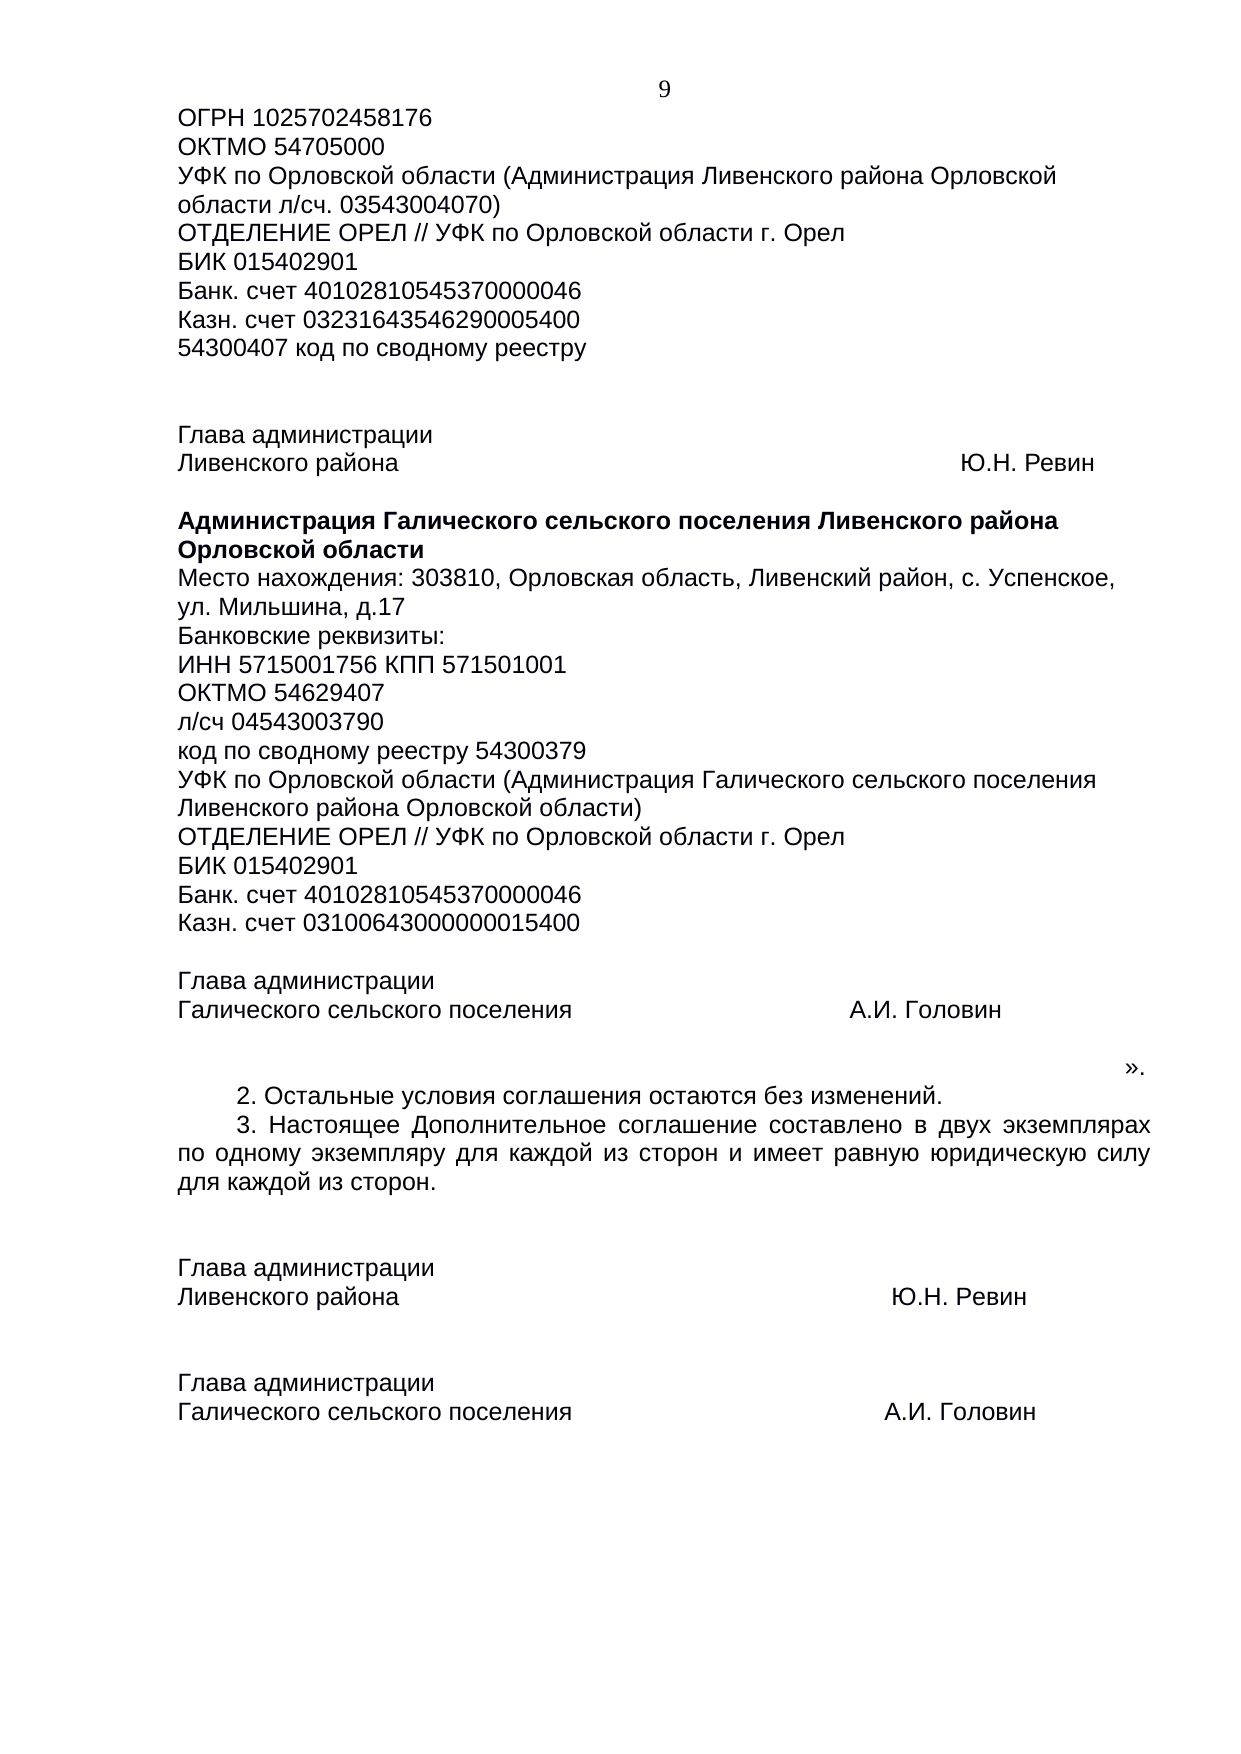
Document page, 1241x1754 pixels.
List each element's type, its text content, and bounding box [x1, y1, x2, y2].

text Банк. счет 40102810545370000046 [177, 276, 1152, 305]
text БИК 015402901 [177, 851, 1152, 880]
text Администрация Галического сельского поселения Ливенского района Орловской области [177, 506, 1152, 563]
text 54300407 код по сводному реестру [177, 333, 1152, 362]
text ОТДЕЛЕНИЕ ОРЕЛ // УФК по Орловской области г. Орел [177, 218, 1152, 247]
text ОКТМО 54629407 [177, 678, 1152, 707]
text Глава администрации [177, 1253, 1152, 1282]
text Галического сельского поселения А.И. Головин [177, 995, 1152, 1023]
text Галического сельского поселения А.И. Головин [177, 1397, 1152, 1426]
text БИК 015402901 [177, 247, 1152, 276]
text Казн. счет 03231643546290005400 [177, 305, 1152, 333]
text код по сводному реестру 54300379 [177, 736, 1152, 765]
text ОГРН 1025702458176 [177, 103, 1152, 132]
text Банковские реквизиты: [177, 621, 1152, 650]
text ОТДЕЛЕНИЕ ОРЕЛ // УФК по Орловской области г. Орел [177, 822, 1152, 851]
text л/сч 04543003790 [177, 707, 1152, 736]
text Казн. счет 03100643000000015400 [177, 908, 1152, 937]
text Ливенского района Ю.Н. Ревин [177, 448, 1152, 477]
list 3. Настоящее Дополнительное соглашение составлено в двух экземплярах по одному экземпляру для каждой из сторон и имеет равную юридическую силу для каждой из сторон. [177, 1110, 1152, 1196]
text ». [177, 1052, 1152, 1081]
text УФК по Орловской области (Администрация Галического сельского поселения Ливенского района Орловской области) [177, 765, 1152, 822]
text УФК по Орловской области (Администрация Ливенского района Орловской области л/сч. 03543004070) [177, 161, 1152, 218]
text Ливенского района Ю.Н. Ревин [177, 1282, 1152, 1311]
text Глава администрации [177, 420, 1152, 448]
text Банк. счет 40102810545370000046 [177, 880, 1152, 908]
text Место нахождения: 303810, Орловская область, Ливенский район, с. Успенское, ул. Мильшина, д.17 [177, 563, 1152, 621]
list 2. Остальные условия соглашения остаются без изменений. [177, 1081, 1152, 1110]
text Глава администрации [177, 1368, 1152, 1397]
text ИНН 5715001756 КПП 571501001 [177, 650, 1152, 678]
text Глава администрации [177, 966, 1152, 995]
text ОКТМО 54705000 [177, 132, 1152, 161]
